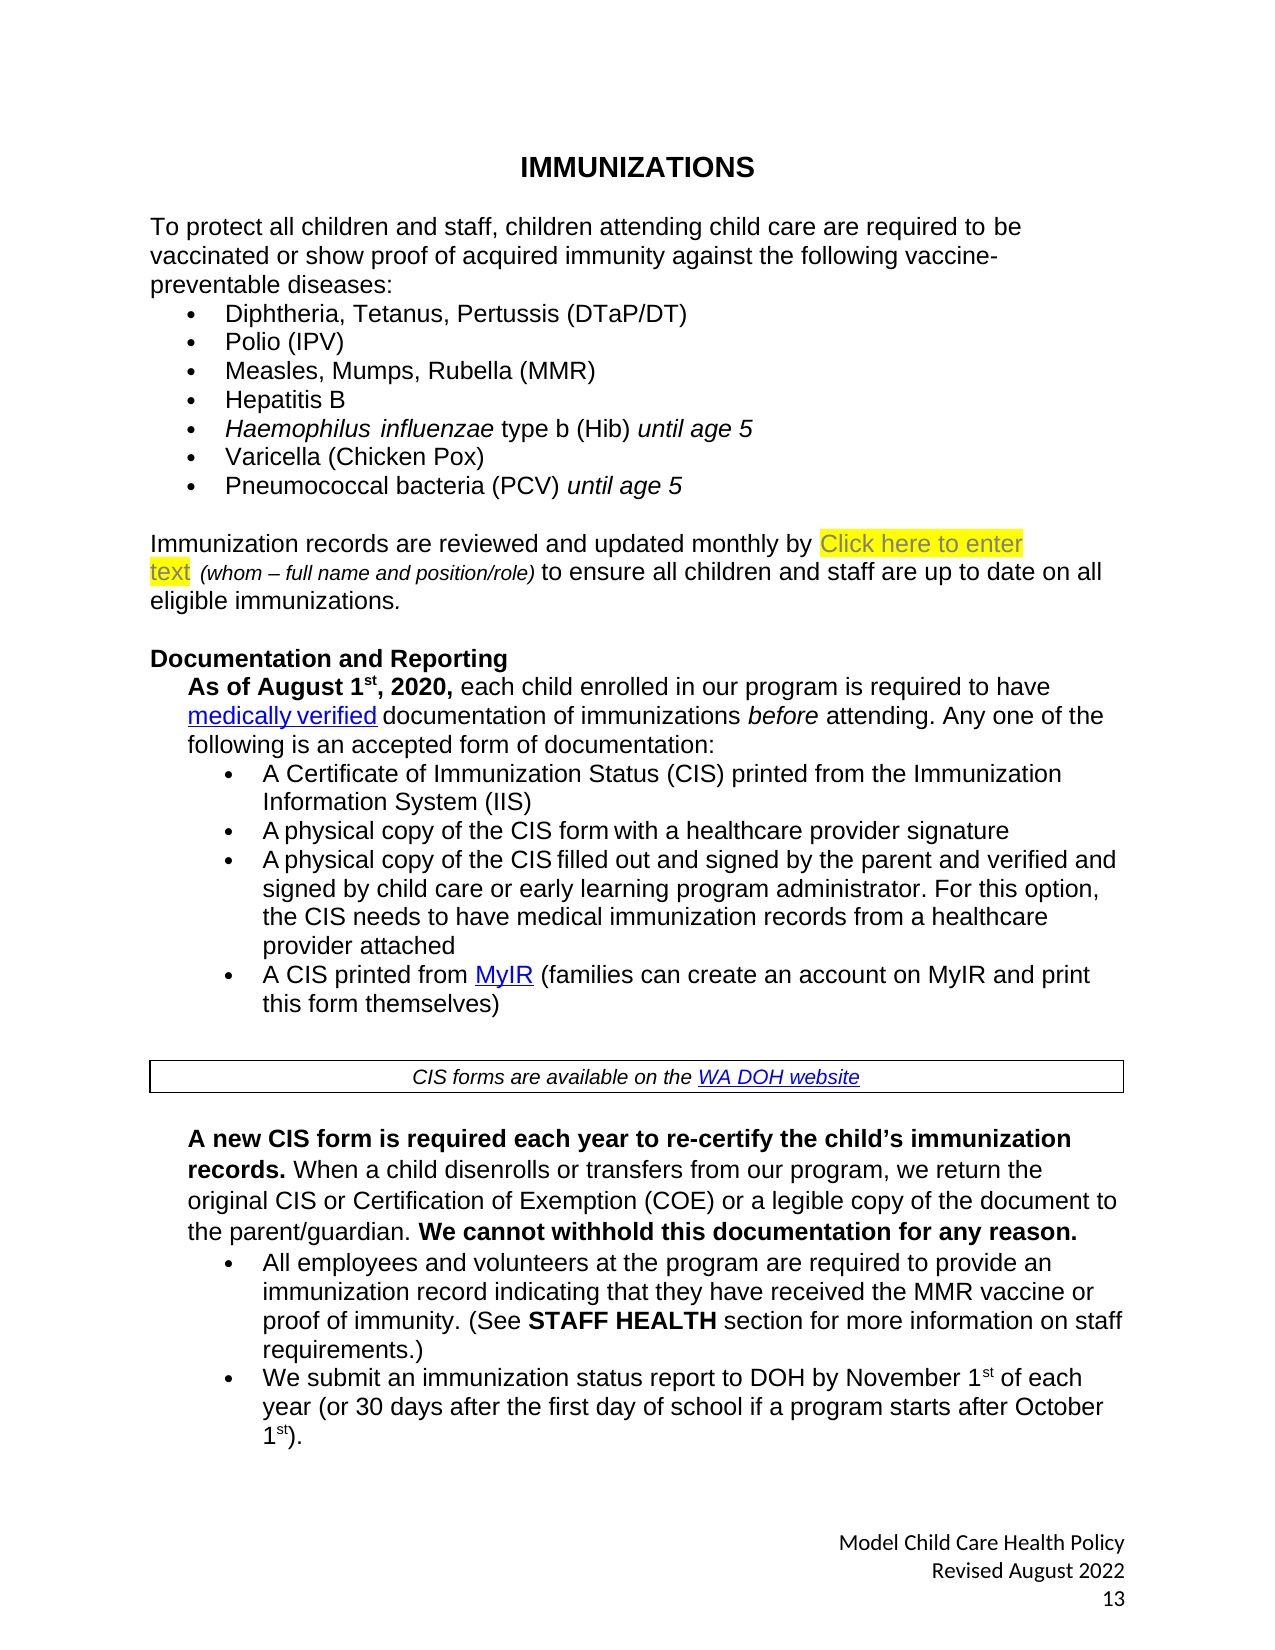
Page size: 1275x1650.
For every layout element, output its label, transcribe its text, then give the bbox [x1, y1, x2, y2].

text A new CIS form is required each year to re-certify the child’s immunization records. When a child disenrolls or transfers from our program, we return the original CIS or Certification of Exemption (COE) or a legible copy of the document to the parent/guardian. We cannot withhold this documentation for any reason. [187, 1124, 1125, 1246]
list A Certificate of Immunization Status (CIS) printed from the Immunization Information System (IIS) [225, 758, 1134, 816]
list A CIS printed from MyIR (families can create an account on MyIR and print this form themselves) [225, 960, 1125, 1017]
text Documentation and Reporting [150, 643, 1125, 672]
title IMMUNIZATIONS [150, 150, 1125, 183]
list A physical copy of the CIS form with a healthcare provider signature [225, 816, 1125, 845]
list Varicella (Chicken Pox) [187, 442, 1125, 471]
table_header CIS forms are available on the WA DOH website [151, 1061, 1123, 1092]
list Polio (IPV) [187, 327, 1125, 356]
list Diphtheria, Tetanus, Pertussis (DTaP/DT) [187, 298, 1125, 327]
list A physical copy of the CIS filled out and signed by the parent and verified and signed by child care or early learning program administrator. For this option, the CIS needs to have medical immunization records from a healthcare provider attached [225, 845, 1125, 960]
list Pneumococcal bacteria (PCV) until age 5 [187, 471, 1125, 500]
list Measles, Mumps, Rubella (MMR) [187, 356, 1125, 385]
list Haemophilus influenzae type b (Hib) until age 5 [187, 413, 1125, 442]
list We submit an immunization status report to DOH by November 1st of each year (or 30 days after the first day of school if a program starts after October 1st). [225, 1363, 1125, 1450]
text Immunization records are reviewed and updated monthly by Click here to enter text (whom – full name and position/role) to ensure all children and staff are up to date on all eligible immunizations. [150, 528, 1125, 615]
text As of August 1st, 2020, each child enrolled in our program is required to have medically verified documentation of immunizations before attending. Any one of the following is an accepted form of documentation: [187, 672, 1125, 758]
list Hepatitis B [187, 385, 1125, 413]
text To protect all children and staff, children attending child care are required to be vaccinated or show proof of acquired immunity against the following vaccine-preventable diseases: [150, 212, 1125, 298]
list All employees and volunteers at the program are required to provide an immunization record indicating that they have received the MMR vaccine or proof of immunity. (See STAFF HEALTH section for more information on staff requirements.) [225, 1248, 1125, 1363]
